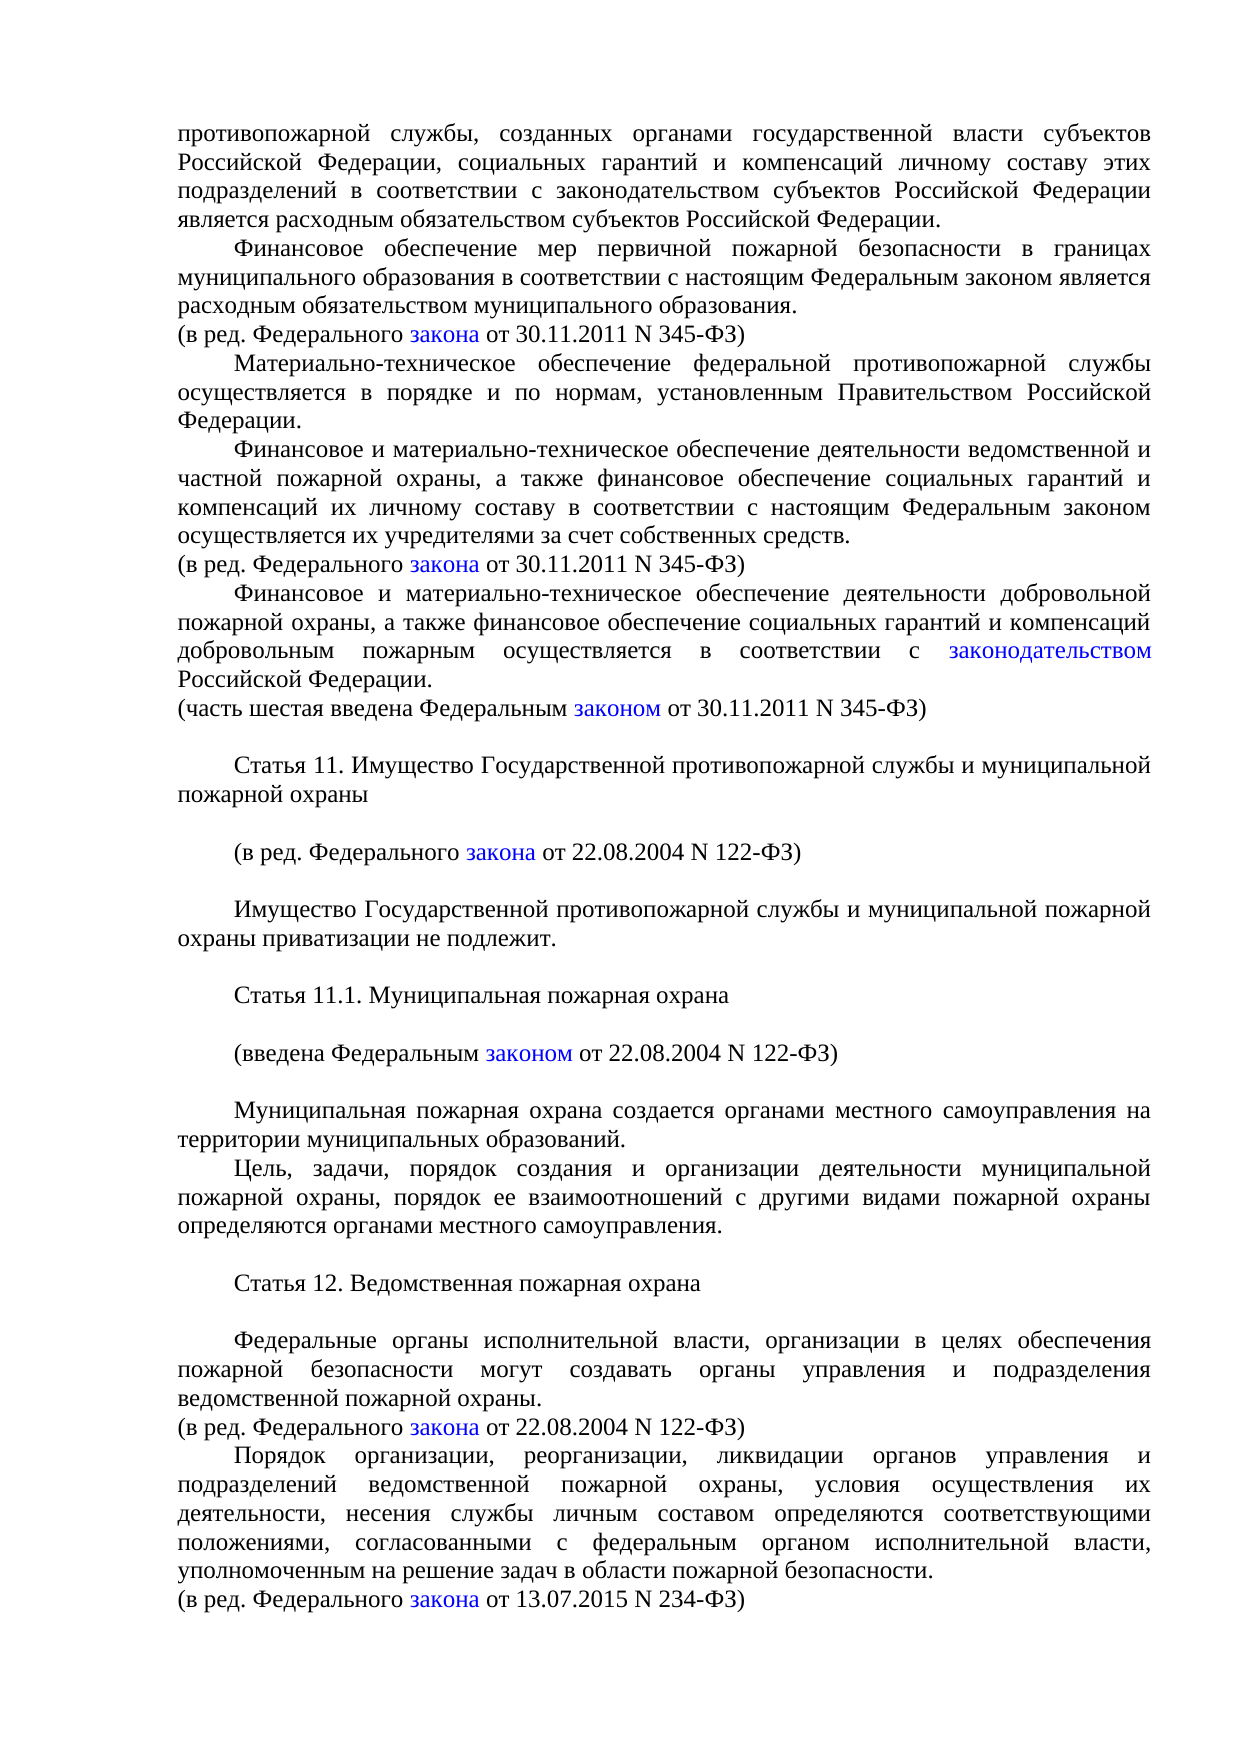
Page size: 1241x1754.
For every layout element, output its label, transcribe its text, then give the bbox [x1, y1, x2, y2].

text (в ред. Федерального закона от 22.08.2004 N 122-ФЗ) [177, 837, 1152, 866]
text (в ред. Федерального закона от 30.11.2011 N 345-ФЗ) [177, 319, 1152, 348]
text Статья 11.1. Муниципальная пожарная охрана [177, 981, 1152, 1009]
text Статья 12. Ведомственная пожарная охрана [177, 1268, 1152, 1297]
text Федеральные органы исполнительной власти, организации в целях обеспечения пожарной безопасности могут создавать органы управления и подразделения ведомственной пожарной охраны. [177, 1326, 1152, 1412]
text Материально-техническое обеспечение федеральной противопожарной службы осуществляется в порядке и по нормам, установленным Правительством Российской Федерации. [177, 348, 1152, 434]
text Финансовое обеспечение мер первичной пожарной безопасности в границах муниципального образования в соответствии с настоящим Федеральным законом является расходным обязательством муниципального образования. [177, 233, 1152, 319]
text (в ред. Федерального закона от 30.11.2011 N 345-ФЗ) [177, 549, 1152, 578]
text Статья 11. Имущество Государственной противопожарной службы и муниципальной пожарной охраны [177, 751, 1152, 808]
text (в ред. Федерального закона от 22.08.2004 N 122-ФЗ) [177, 1412, 1152, 1441]
text Финансовое и материально-техническое обеспечение деятельности добровольной пожарной охраны, а также финансовое обеспечение социальных гарантий и компенсаций добровольным пожарным осуществляется в соответствии с законодательством Российской Федерации. [177, 578, 1152, 693]
text Цель, задачи, порядок создания и организации деятельности муниципальной пожарной охраны, порядок ее взаимоотношений с другими видами пожарной охраны определяются органами местного самоуправления. [177, 1153, 1152, 1239]
text Муниципальная пожарная охрана создается органами местного самоуправления на территории муниципальных образований. [177, 1096, 1152, 1153]
text (в ред. Федерального закона от 13.07.2015 N 234-ФЗ) [177, 1584, 1152, 1613]
text Имущество Государственной противопожарной службы и муниципальной пожарной охраны приватизации не подлежит. [177, 894, 1152, 952]
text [177, 118, 1152, 233]
text (часть шестая введена Федеральным законом от 30.11.2011 N 345-ФЗ) [177, 693, 1152, 722]
text Порядок организации, реорганизации, ликвидации органов управления и подразделений ведомственной пожарной охраны, условия осуществления их деятельности, несения службы личным составом определяются соответствующими положениями, согласованными с федеральным органом исполнительной власти, уполномоченным на решение задач в области пожарной безопасности. [177, 1441, 1152, 1584]
text (введена Федеральным законом от 22.08.2004 N 122-ФЗ) [177, 1038, 1152, 1067]
text Финансовое и материально-техническое обеспечение деятельности ведомственной и частной пожарной охраны, а также финансовое обеспечение социальных гарантий и компенсаций их личному составу в соответствии с настоящим Федеральным законом осуществляется их учредителями за счет собственных средств. [177, 434, 1152, 549]
